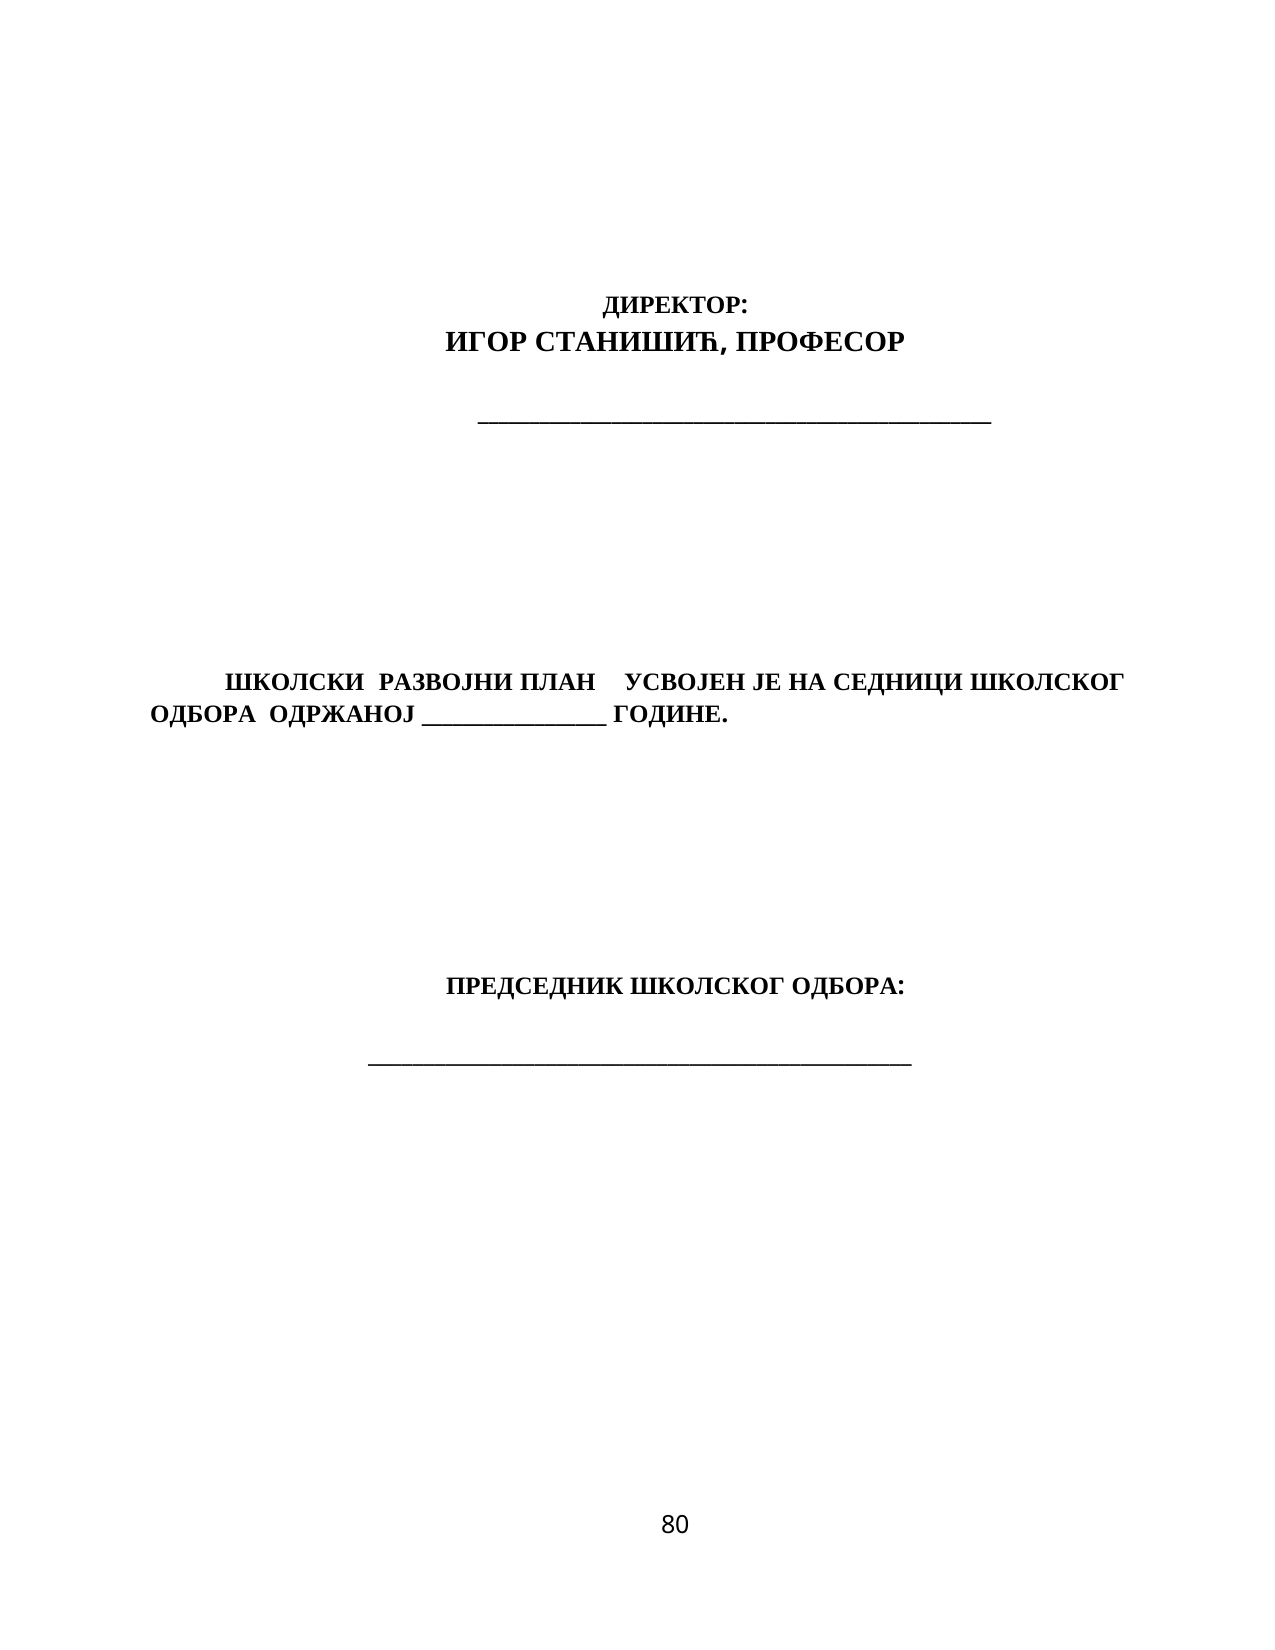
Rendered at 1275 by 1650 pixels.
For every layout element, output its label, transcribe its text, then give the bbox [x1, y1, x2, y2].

text _________________________________________________ [150, 1036, 1125, 1070]
text ДИРЕКТОР: [150, 286, 1125, 320]
text __________________________________________________ [150, 394, 1125, 428]
text ИГОР СТАНИШИЋ, ПРОФЕСОР [150, 320, 1125, 360]
text ШКОЛСКИ РАЗВОЈНИ ПЛАН УСВОЈЕН ЈЕ НА СЕДНИЦИ ШКОЛСКОГ ОДБОРА ОДРЖАНОЈ __________________ ГОДИНЕ. [150, 667, 1125, 729]
text ПРЕДСЕДНИК ШКОЛСКОГ ОДБОРА: [150, 968, 1125, 1002]
